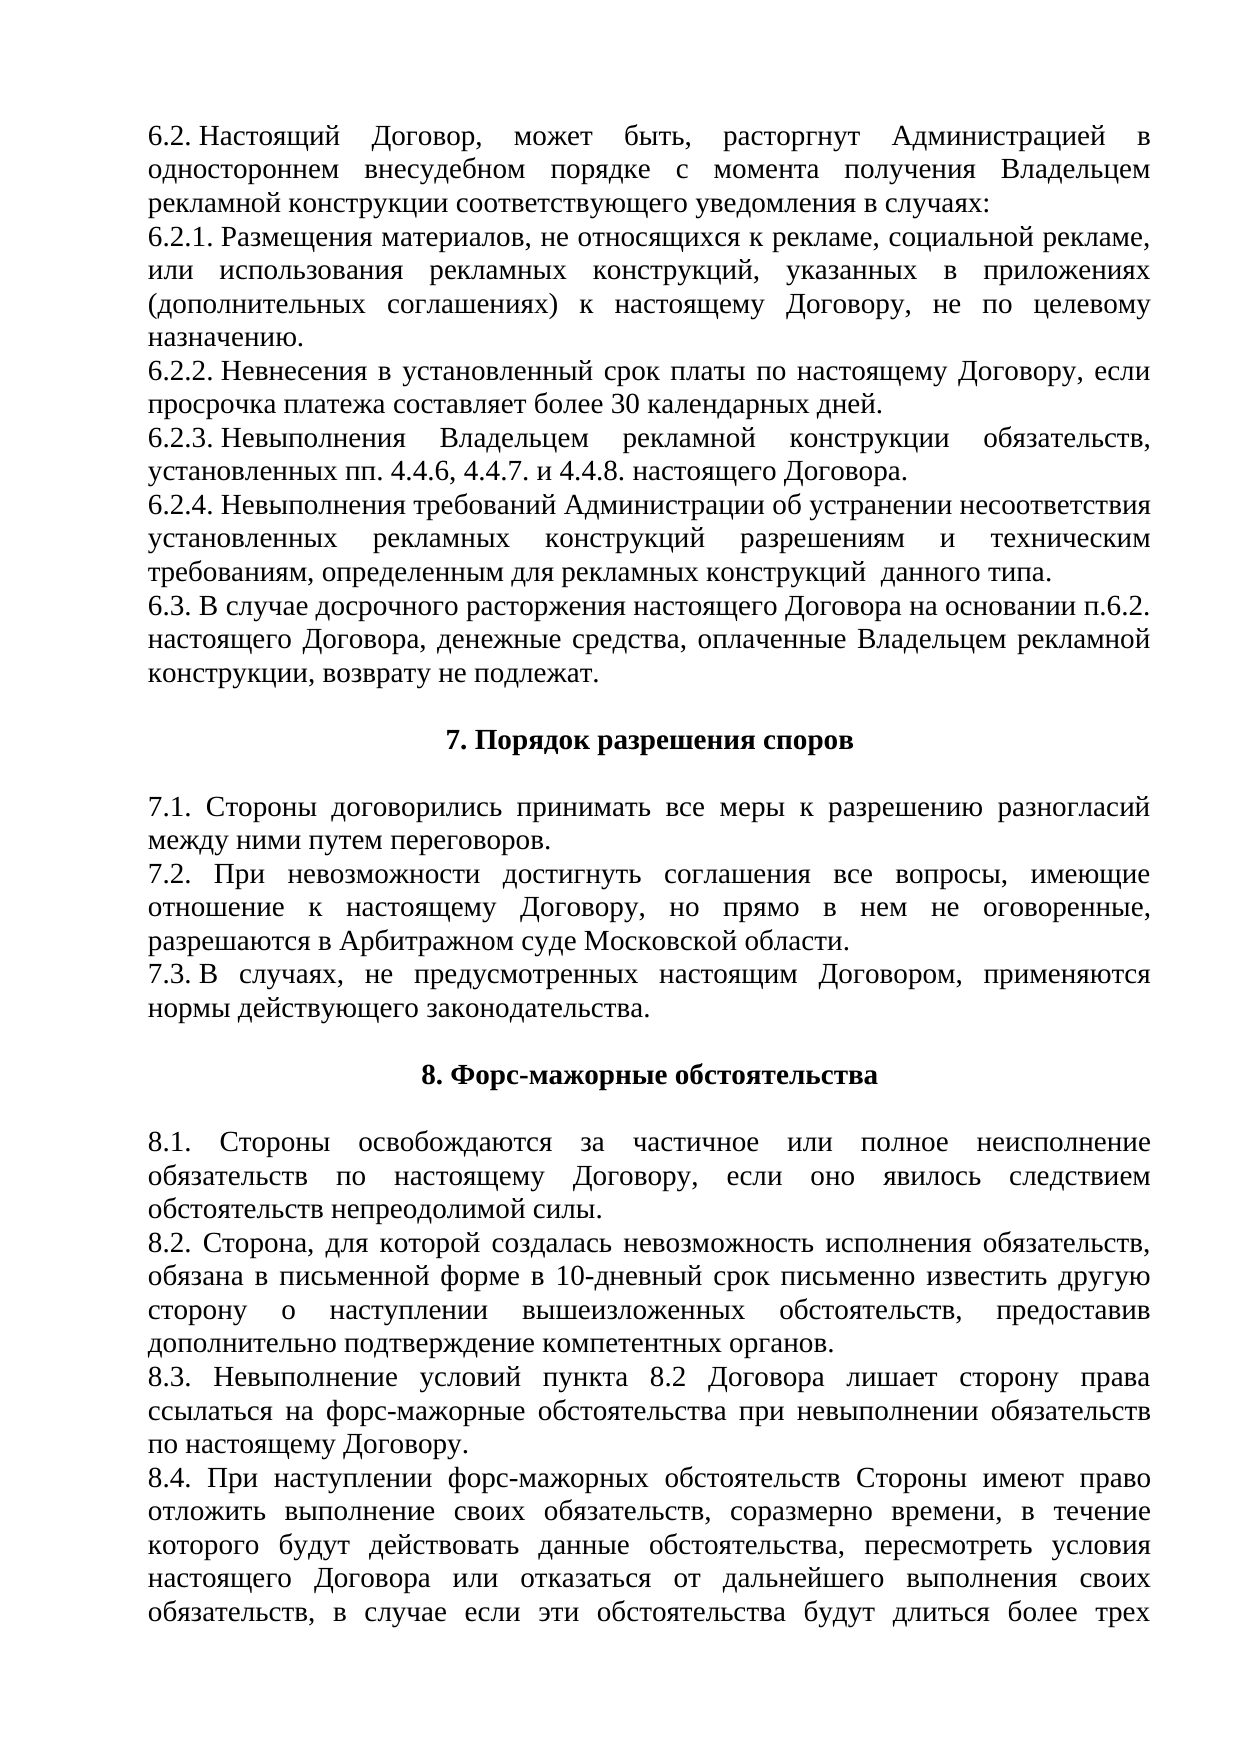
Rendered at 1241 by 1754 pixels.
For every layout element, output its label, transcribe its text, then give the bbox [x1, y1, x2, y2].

text 8.3. Невыполнение условий пункта 8.2 Договора лишает сторону права ссылаться на форс-мажорные обстоятельства при невыполнении обязательств по настоящему Договору. [148, 1359, 1152, 1460]
text 6.2.4. Невыполнения требований Администрации об устранении несоответствия установленных рекламных конструкций разрешениям и техническим требованиям, определенным для рекламных конструкций данного типа. [148, 487, 1152, 588]
text 8.1. Стороны освобождаются за частичное или полное неисполнение обязательств по настоящему Договору, если оно явилось следствием обстоятельств непреодолимой силы. [148, 1124, 1152, 1225]
text 8.2. Сторона, для которой создалась невозможность исполнения обязательств, обязана в письменной форме в 10-дневный срок письменно известить другую сторону о наступлении вышеизложенных обстоятельств, предоставив дополнительно подтверждение компетентных органов. [148, 1225, 1152, 1359]
text 6.2.1. Размещения материалов, не относящихся к рекламе, социальной рекламе, или использования рекламных конструкций, указанных в приложениях (дополнительных соглашениях) к настоящему Договору, не по целевому назначению. [148, 219, 1152, 353]
text 6.3. В случае досрочного расторжения настоящего Договора на основании п.6.2. настоящего Договора, денежные средства, оплаченные Владельцем рекламной конструкции, возврату не подлежат. [148, 588, 1152, 688]
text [148, 1460, 1152, 1627]
text 6.2.2. Невнесения в установленный срок платы по настоящему Договору, если просрочка платежа составляет более 30 календарных дней. [148, 353, 1152, 420]
text 6.2. Настоящий Договор, может быть, расторгнут Администрацией в одностороннем внесудебном порядке с момента получения Владельцем рекламной конструкции соответствующего уведомления в случаях: [148, 118, 1152, 219]
text 6.2.3. Невыполнения Владельцем рекламной конструкции обязательств, установленных пп. 4.4.6, 4.4.7. и 4.4.8. настоящего Договора. [148, 420, 1152, 487]
text 7.1. Стороны договорились принимать все меры к разрешению разногласий между ними путем переговоров. [148, 789, 1152, 856]
text 7.2. При невозможности достигнуть соглашения все вопросы, имеющие отношение к настоящему Договору, но прямо в нем не оговоренные, разрешаются в Арбитражном суде Московской области. [148, 856, 1152, 957]
text 8. Форс-мажорные обстоятельства [148, 1057, 1152, 1091]
text 7. Порядок разрешения споров [148, 722, 1152, 755]
text 7.3. В случаях, не предусмотренных настоящим Договором, применяются нормы действующего законодательства. [148, 957, 1152, 1024]
